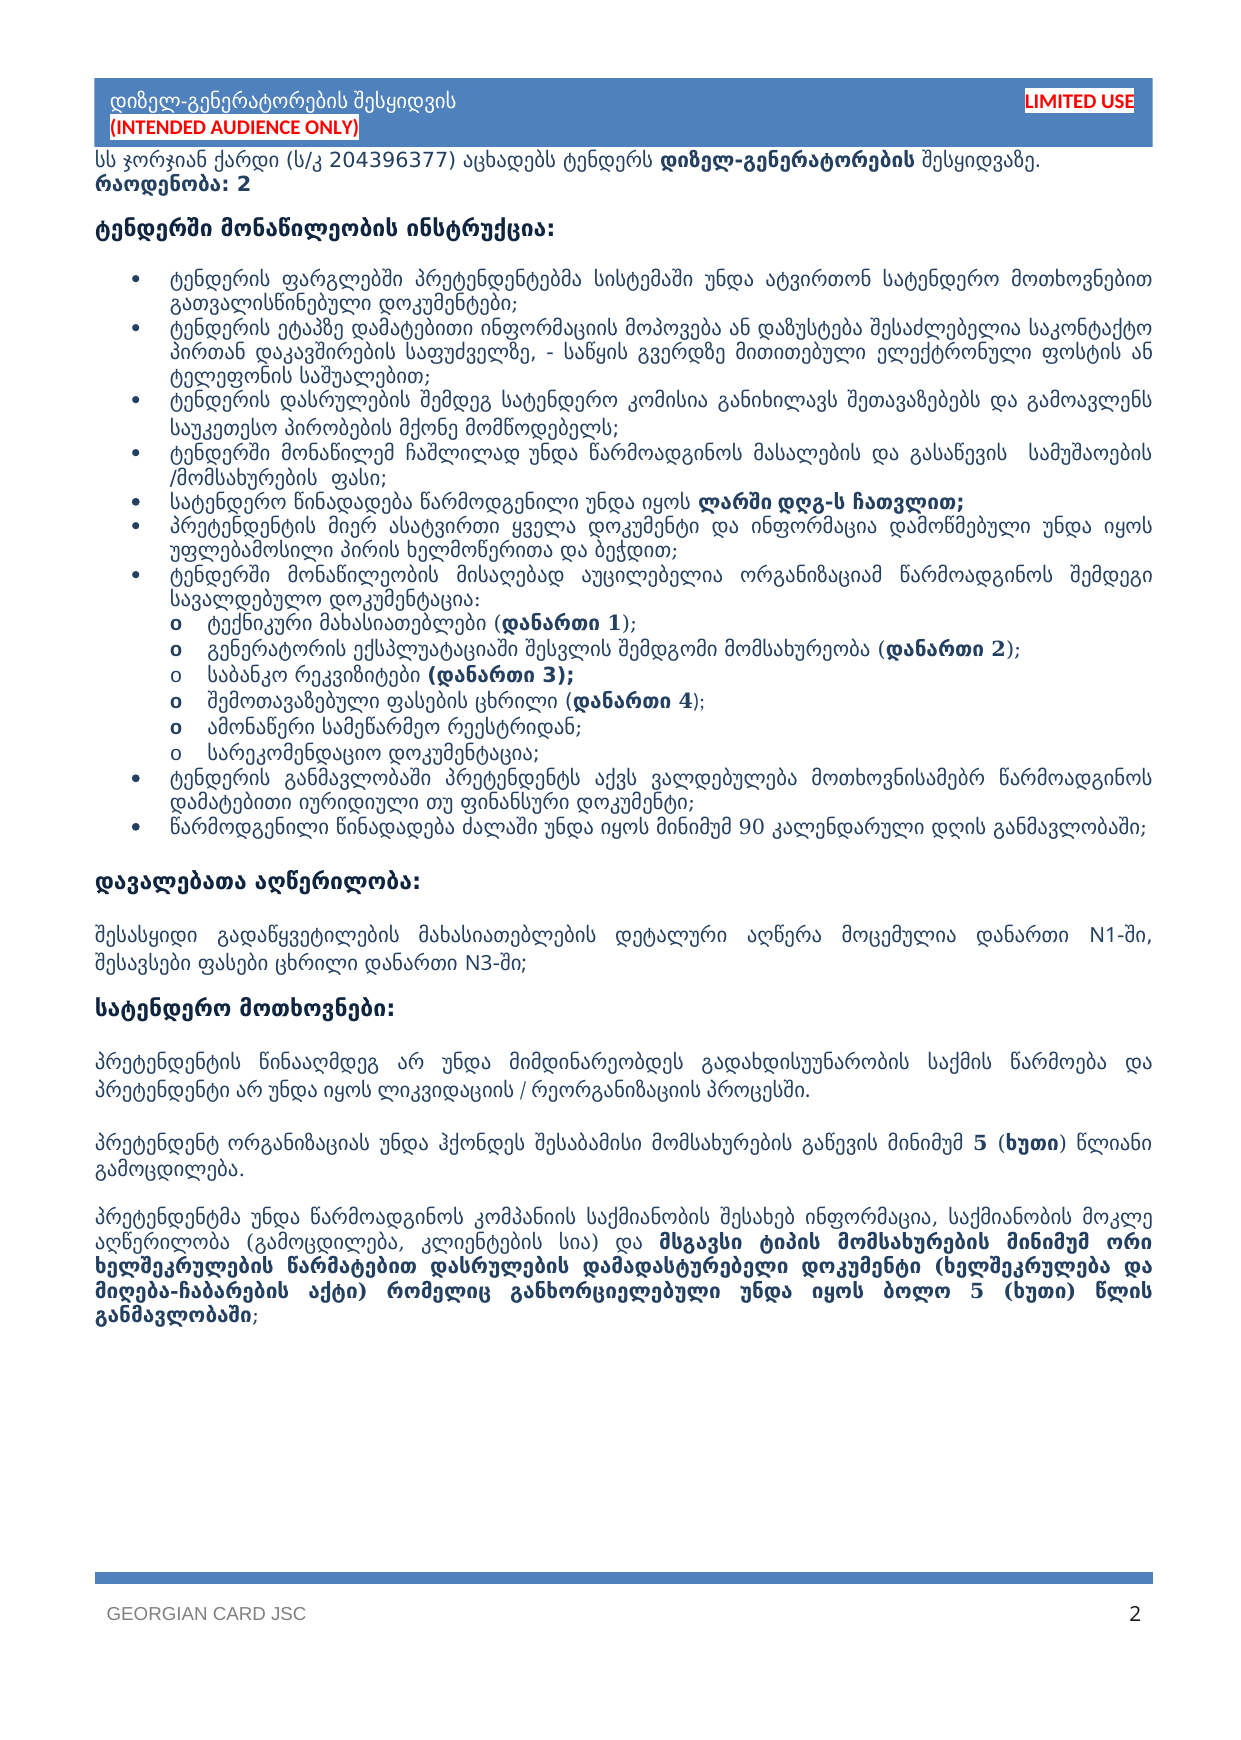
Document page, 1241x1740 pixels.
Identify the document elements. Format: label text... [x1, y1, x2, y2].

list ტექნიკური მახასიათებლები (დანართი 1); [169, 611, 1153, 637]
text დავალებათა აღწერილობა: [94, 868, 1153, 895]
text პრეტენდენტის წინააღმდეგ არ უნდა მიმდინარეობდეს გადახდისუუნარობის საქმის წარმოება და პრეტენდენტი არ უნდა იყოს ლიკვიდაციის / რეორგანიზაციის პროცესში. [94, 1047, 1153, 1104]
text სს ჯორჯიან ქარდი (ს/კ 204396377) აცხადებს ტენდერს დიზელ-გენერატორების შესყიდვაზე. [94, 147, 1153, 172]
text პრეტენდენტმა უნდა წარმოადგინოს კომპანიის საქმიანობის შესახებ ინფორმაცია, საქმიანობის მოკლე აღწერილობა (გამოცდილება, კლიენტების სია) და მსგავსი ტიპის მომსახურების მინიმუმ ორი ხელშეკრულების წარმატებით დასრულების დამადასტურებელი დოკუმენტი (ხელშეკრულება და მიღება-ჩაბარების აქტი) რომელიც განხორციელებული უნდა იყოს ბოლო 5 (ხუთი) წლის განმავლობაში; [94, 1205, 1153, 1327]
list ტენდერის განმავლობაში პრეტენდენტს აქვს ვალდებულება მოთხოვნისამებრ წარმოადგინოს დამატებითი იურიდიული თუ ფინანსური დოკუმენტი; [132, 766, 1153, 815]
text ტენდერში მონაწილეობის ინსტრუქცია: [94, 216, 1153, 242]
list პრეტენდენტის მიერ ასატვირთი ყველა დოკუმენტი და ინფორმაცია დამოწმებული უნდა იყოს უფლებამოსილი პირის ხელმოწერითა და ბეჭდით; [132, 514, 1153, 563]
list შემოთავაზებული ფასების ცხრილი (დანართი 4); [169, 688, 1153, 715]
text პრეტენდენტ ორგანიზაციას უნდა ჰქონდეს შესაბამისი მომსახურების გაწევის მინიმუმ 5 (ხუთი) წლიანი გამოცდილება. [94, 1128, 1153, 1181]
text შესასყიდი გადაწყვეტილების მახასიათებლების დეტალური აღწერა მოცემულია დანართი N1-ში, შესავსები ფასები ცხრილი დანართი N3-ში; [94, 920, 1153, 977]
list ტენდერის ფარგლებში პრეტენდენტებმა სისტემაში უნდა ატვირთონ სატენდერო მოთხოვნებით გათვალისწინებული დოკუმენტები; [132, 267, 1153, 316]
list ტენდერში მონაწილემ ჩაშლილად უნდა წარმოადგინოს მასალების და გასაწევის სამუშაოების /მომსახურების ფასი; [132, 441, 1153, 490]
list ტენდერის ეტაპზე დამატებითი ინფორმაციის მოპოვება ან დაზუსტება შესაძლებელია საკონტაქტო პირთან დაკავშირების საფუძველზე, - საწყის გვერდზე მითითებული ელექტრონული ფოსტის ან ტელეფონის საშუალებით; [132, 316, 1153, 388]
list ტენდერის დასრულების შემდეგ სატენდერო კომისია განიხილავს შეთავაზებებს და გამოავლენს საუკეთესო პირობების მქონე მომწოდებელს; [132, 388, 1153, 441]
list წარმოდგენილი წინადადება ძალაში უნდა იყოს მინიმუმ 90 კალენდარული დღის განმავლობაში; [132, 815, 1153, 839]
list საბანკო რეკვიზიტები (დანართი 3); [169, 663, 1153, 688]
list ტენდერში მონაწილეობის მისაღებად აუცილებელია ორგანიზაციამ წარმოადგინოს შემდეგი სავალდებულო დოკუმენტაცია: [132, 563, 1153, 611]
list სარეკომენდაციო დოკუმენტაცია; [169, 741, 1153, 766]
text რაოდენობა: 2 [94, 172, 1153, 197]
list გენერატორის ექსპლუატაციაში შესვლის შემდგომი მომსახურეობა (დანართი 2); [169, 637, 1153, 663]
list ამონაწერი სამეწარმეო რეესტრიდან; [169, 715, 1153, 741]
list სატენდერო წინადადება წარმოდგენილი უნდა იყოს ლარში დღგ-ს ჩათვლით; [132, 490, 1153, 514]
text სატენდერო მოთხოვნები: [94, 995, 1153, 1022]
